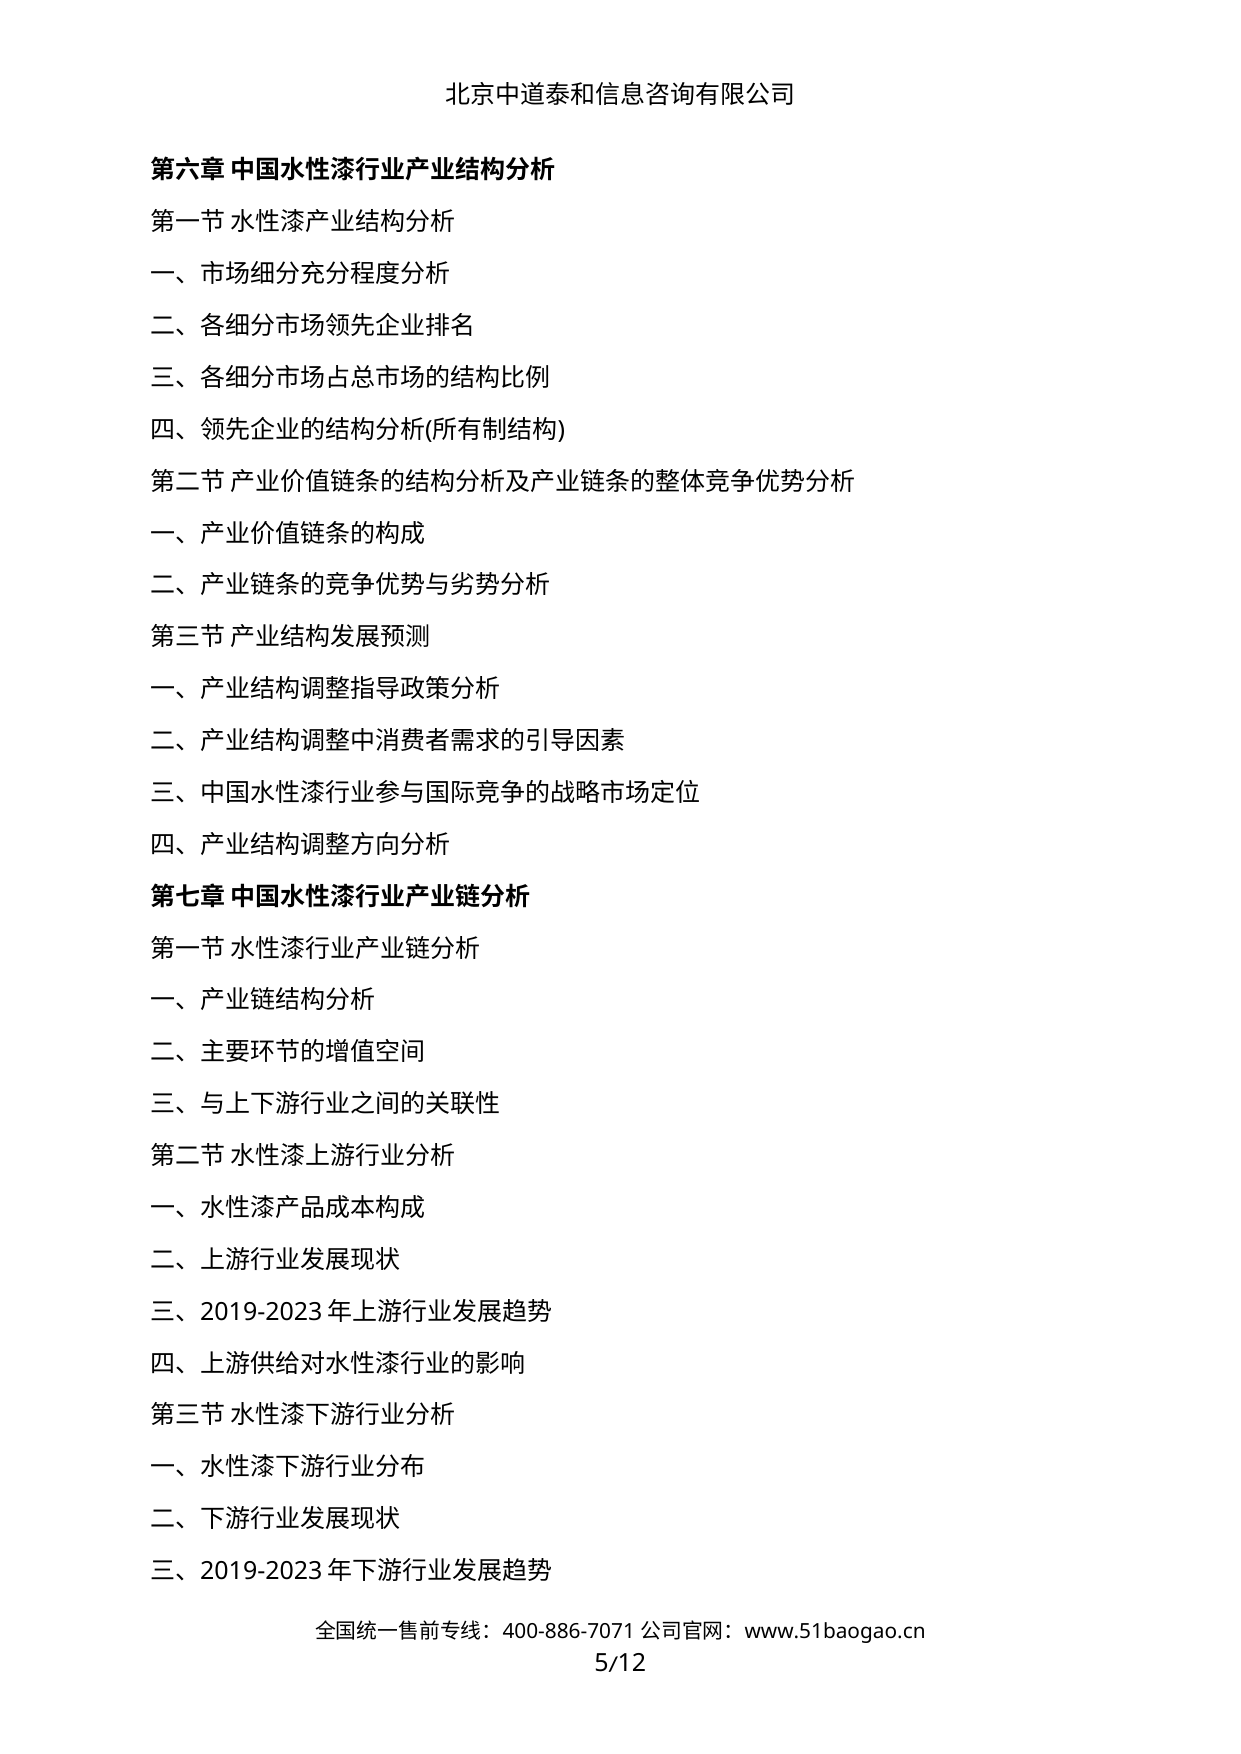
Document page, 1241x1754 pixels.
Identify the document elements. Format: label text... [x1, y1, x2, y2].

text 三、2019-2023年上游行业发展趋势 [150, 1291, 1090, 1327]
text 四、产业结构调整方向分析 [150, 824, 1090, 861]
text 三、2019-2023年下游行业发展趋势 [150, 1551, 1090, 1587]
text 一、水性漆下游行业分布 [150, 1447, 1090, 1483]
text 第六章 中国水性漆行业产业结构分析 [150, 150, 1090, 186]
text 二、下游行业发展现状 [150, 1499, 1090, 1535]
text 二、各细分市场领先企业排名 [150, 306, 1090, 342]
text 四、领先企业的结构分析(所有制结构) [150, 409, 1090, 446]
text 第三节 产业结构发展预测 [150, 617, 1090, 653]
text 一、产业结构调整指导政策分析 [150, 669, 1090, 705]
text 二、产业结构调整中消费者需求的引导因素 [150, 721, 1090, 757]
text 一、产业价值链条的构成 [150, 513, 1090, 549]
text 一、水性漆产品成本构成 [150, 1187, 1090, 1224]
text 三、中国水性漆行业参与国际竞争的战略市场定位 [150, 772, 1090, 809]
text 二、产业链条的竞争优势与劣势分析 [150, 565, 1090, 601]
text 二、主要环节的增值空间 [150, 1032, 1090, 1068]
text 一、产业链结构分析 [150, 980, 1090, 1016]
text 四、上游供给对水性漆行业的影响 [150, 1343, 1090, 1379]
text 第二节 产业价值链条的结构分析及产业链条的整体竞争优势分析 [150, 461, 1090, 497]
text 第七章 中国水性漆行业产业链分析 [150, 876, 1090, 912]
text 第一节 水性漆产业结构分析 [150, 202, 1090, 238]
text 第二节 水性漆上游行业分析 [150, 1136, 1090, 1172]
text 第三节 水性漆下游行业分析 [150, 1395, 1090, 1431]
text 一、市场细分充分程度分析 [150, 254, 1090, 290]
text 第一节 水性漆行业产业链分析 [150, 928, 1090, 964]
text 三、与上下游行业之间的关联性 [150, 1084, 1090, 1120]
text 二、上游行业发展现状 [150, 1239, 1090, 1276]
text 三、各细分市场占总市场的结构比例 [150, 357, 1090, 394]
